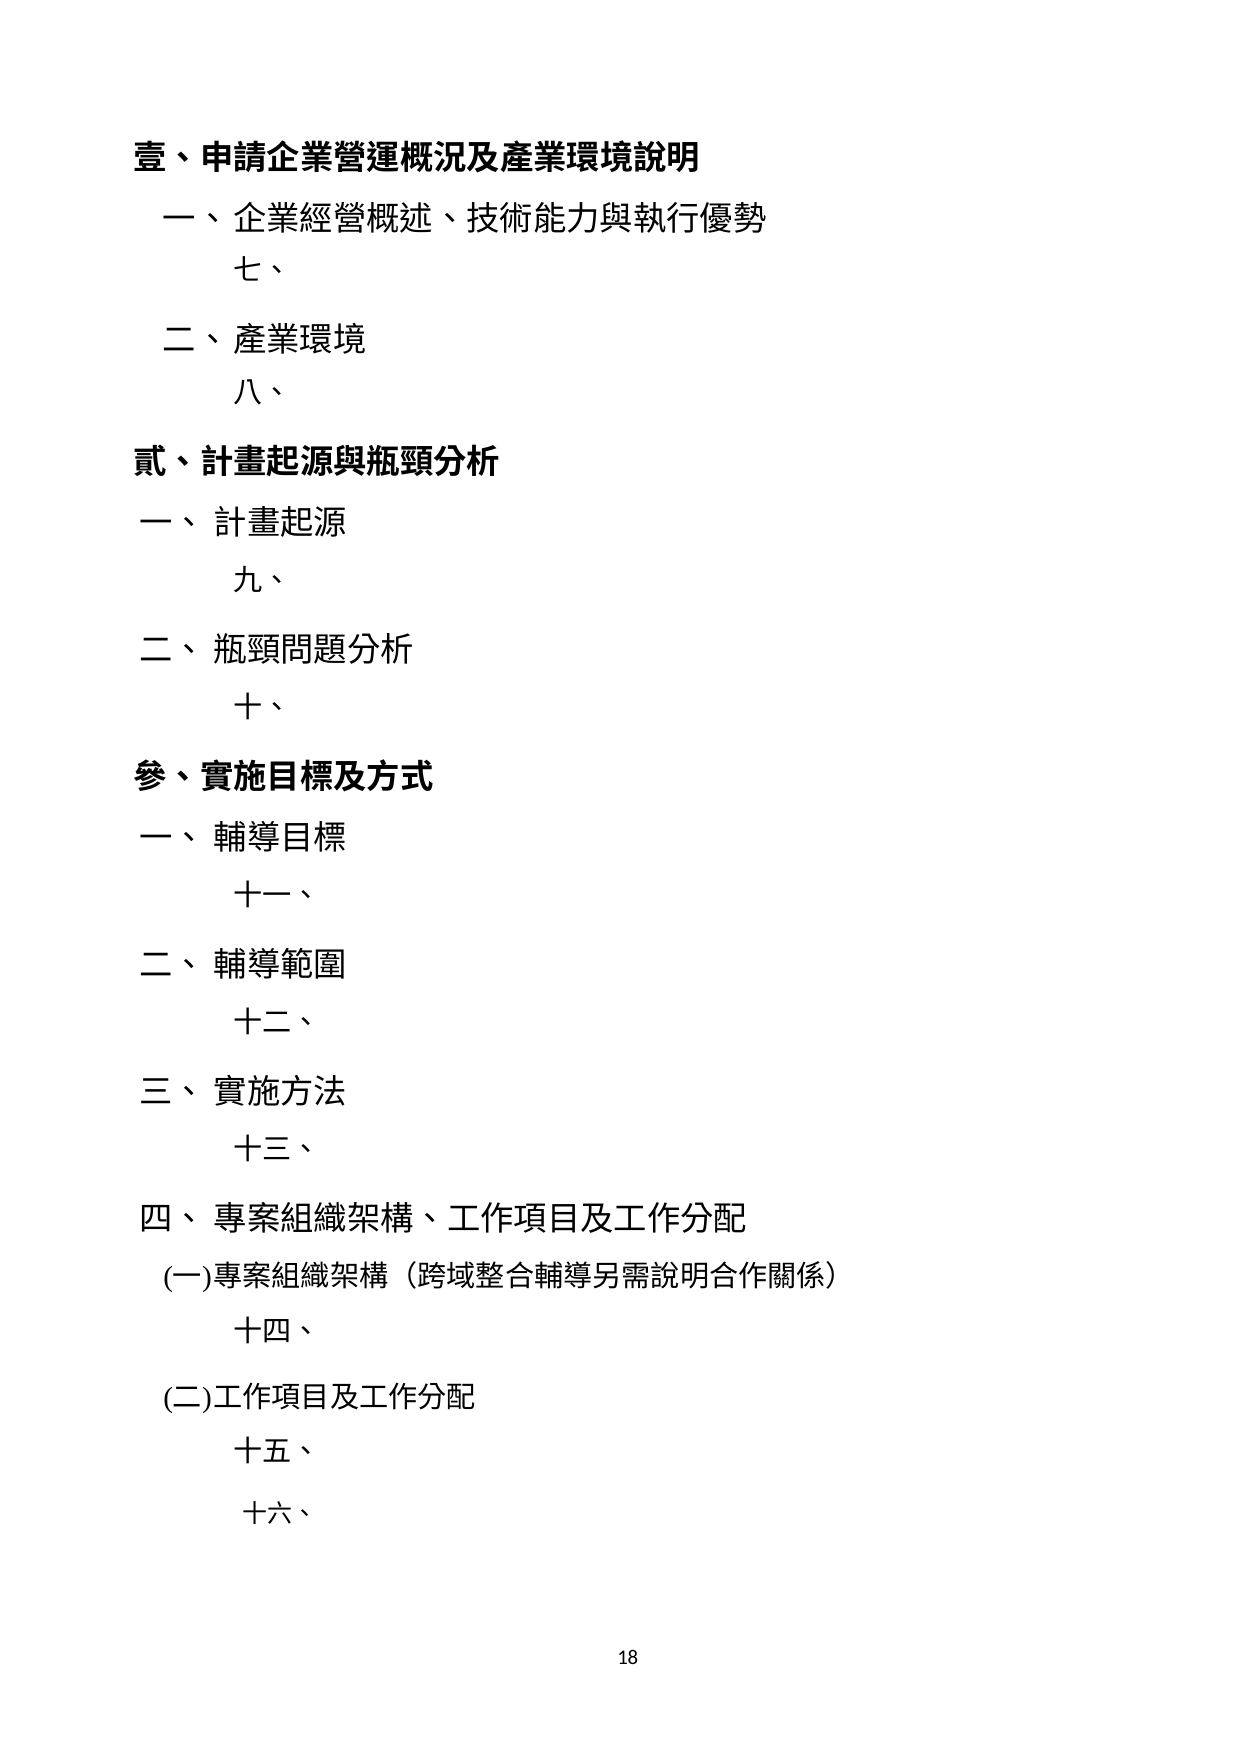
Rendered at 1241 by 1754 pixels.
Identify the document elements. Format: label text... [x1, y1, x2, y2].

list 專案組織架構、工作項目及工作分配 [139, 1192, 1122, 1240]
list 輔導範圍 [139, 938, 1122, 986]
list 輔導目標 [139, 811, 1122, 859]
list 瓶頸問題分析 [139, 622, 1122, 671]
list 實施方法 [139, 1065, 1122, 1113]
list 專案組織架構（跨域整合輔導另需說明合作關係） [163, 1253, 1122, 1295]
list 實施目標及方式 [133, 749, 1122, 798]
list 計畫起源 [139, 495, 1122, 544]
list 企業經營概述、技術能力與執行優勢 [162, 191, 1122, 240]
list 產業環境 [162, 313, 1122, 361]
list 申請企業營運概況及產業環境說明 [133, 130, 1122, 179]
list 工作項目及工作分配 [163, 1373, 1122, 1415]
list 計畫起源與瓶頸分析 [133, 434, 1122, 483]
